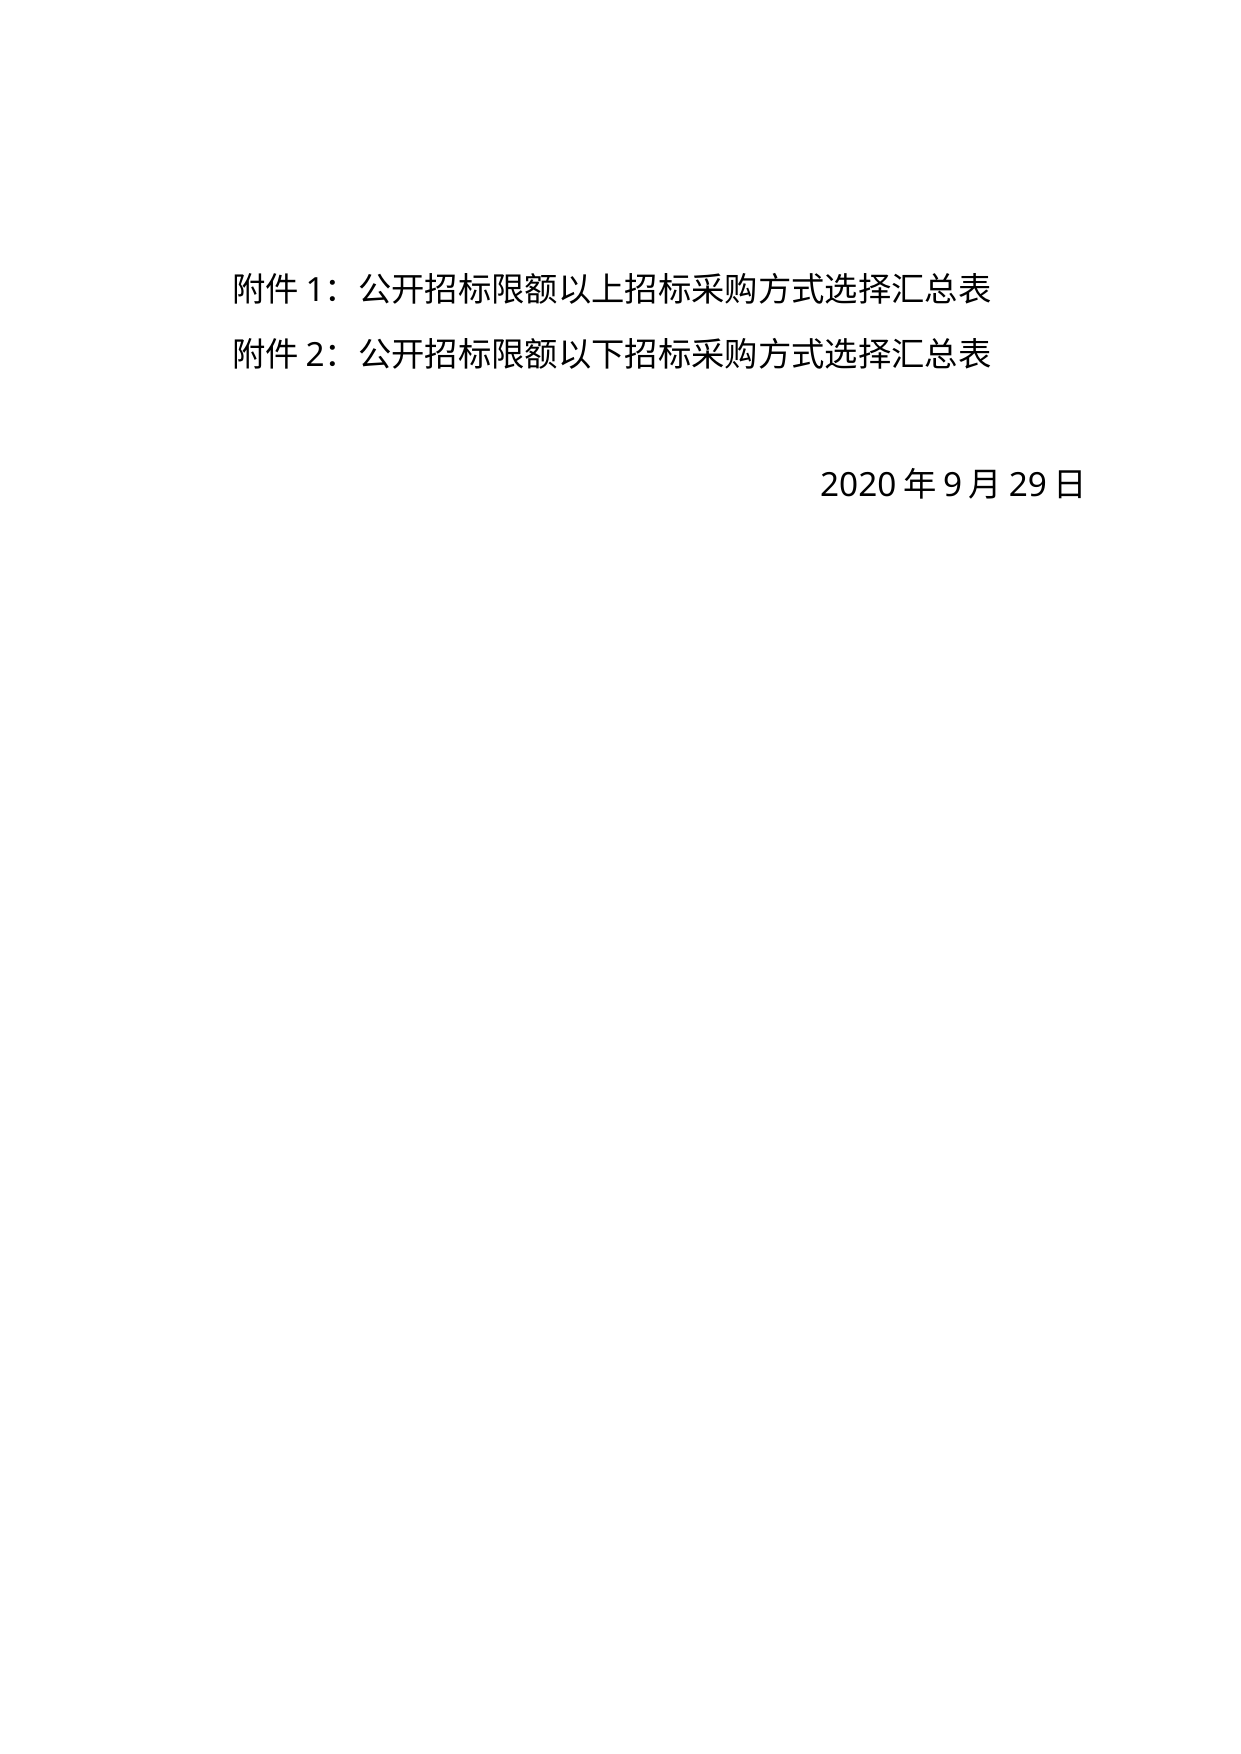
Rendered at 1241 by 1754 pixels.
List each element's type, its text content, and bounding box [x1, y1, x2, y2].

text 附件1：公开招标限额以上招标采购方式选择汇总表 [165, 255, 1087, 320]
text 附件2：公开招标限额以下招标采购方式选择汇总表 [165, 320, 1087, 385]
text 2020年9月29日 [165, 450, 1087, 515]
